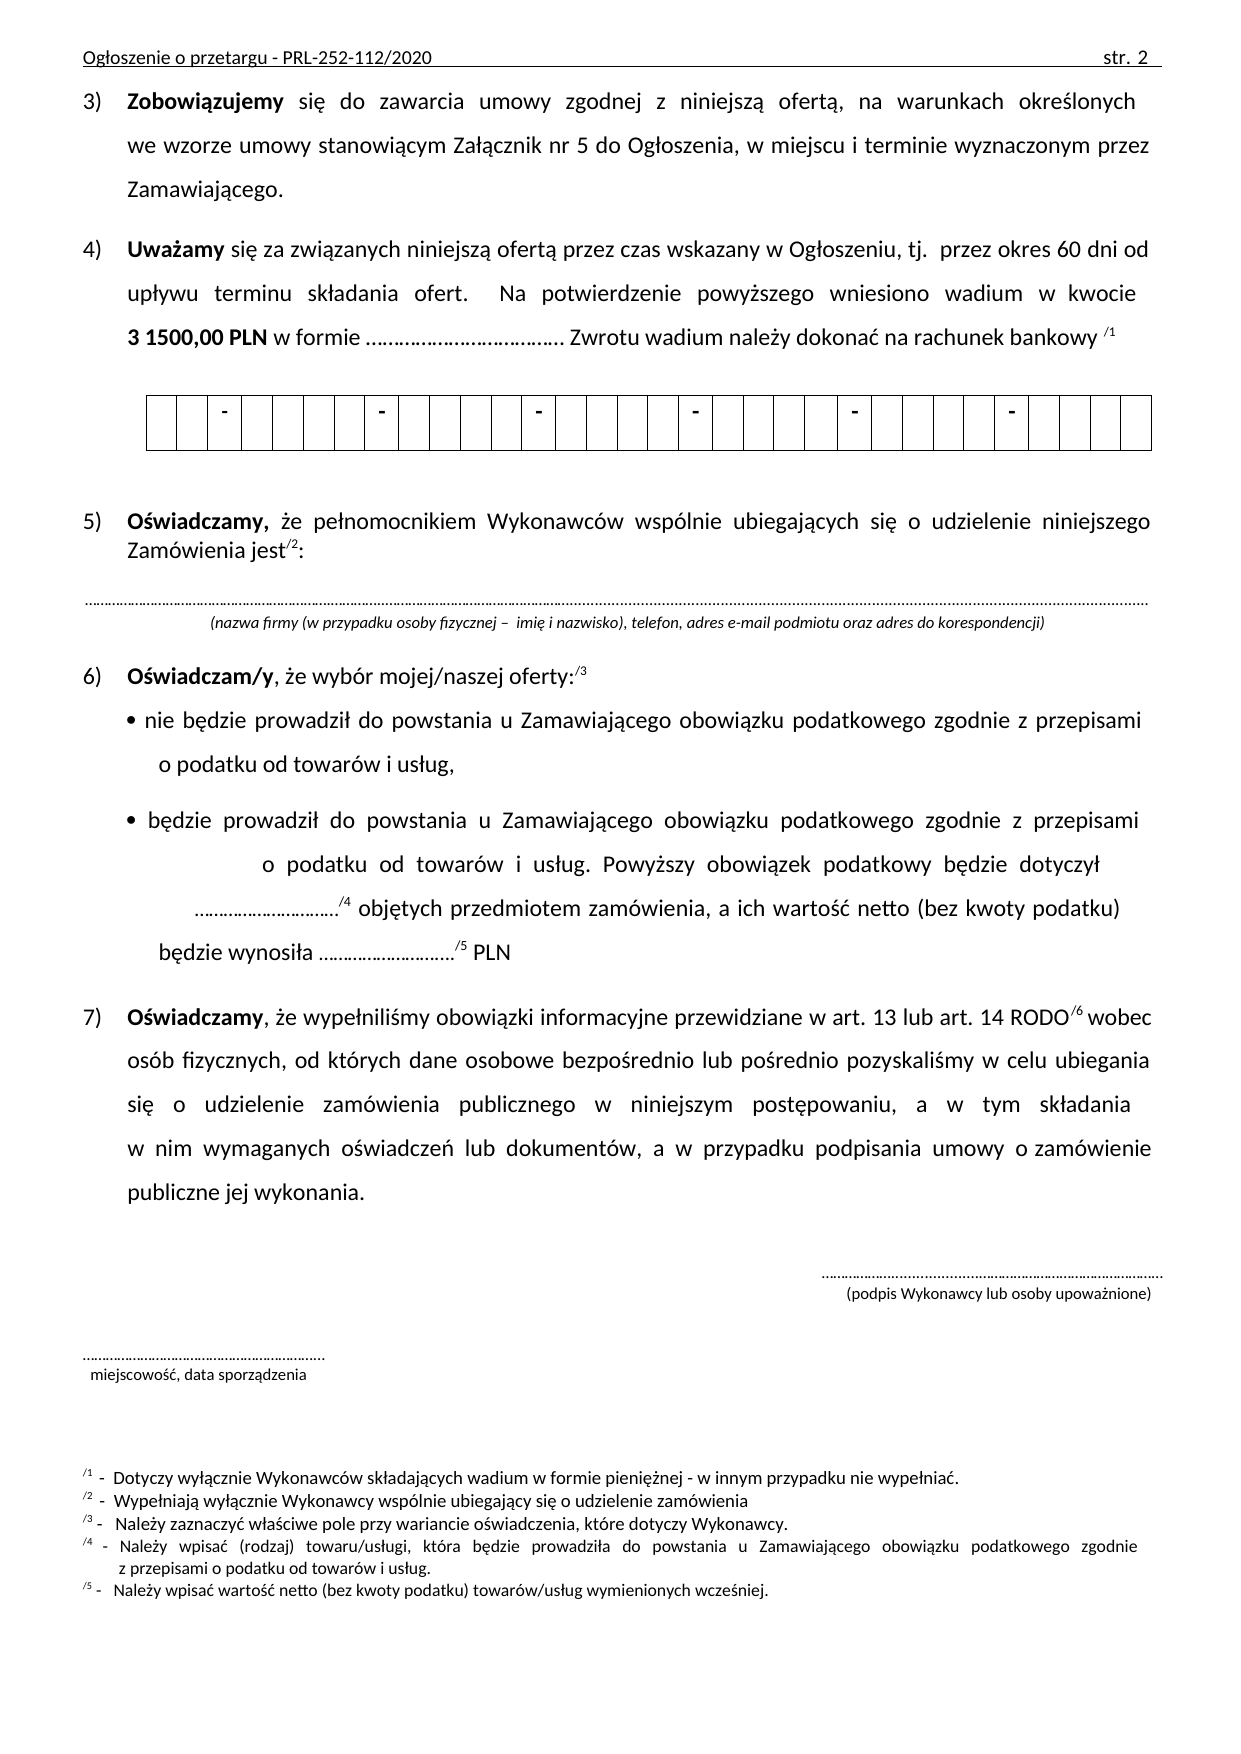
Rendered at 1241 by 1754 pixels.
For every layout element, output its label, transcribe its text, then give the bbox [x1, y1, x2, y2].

text nie będzie prowadził do powstania u Zamawiającego obowiązku podatkowego zgodnie z przepisami o podatku od towarów i usług, [83, 705, 1152, 778]
table_header [774, 396, 804, 450]
table_header [1121, 396, 1151, 450]
text /2 - Wypełniają wyłącznie Wykonawcy wspólnie ubiegający się o udzielenie zamówienia [83, 1489, 1152, 1512]
text /1 - Dotyczy wyłącznie Wykonawców składających wadium w formie pieniężnej - w innym przypadku nie wypełniać. [83, 1466, 1152, 1489]
table_header [430, 396, 460, 450]
table_header [335, 396, 364, 450]
table_header [744, 396, 773, 450]
table_header [587, 396, 617, 450]
table_header [492, 396, 521, 450]
text /4 - Należy wpisać (rodzaj) towaru/usługi, która będzie prowadziła do powstania u Zamawiającego obowiązku podatkowego zgodnie z przepisami o podatku od towarów i usług. [83, 1534, 1152, 1579]
table_header [964, 396, 994, 450]
table_header [1091, 396, 1120, 450]
table_header - [679, 396, 712, 450]
table_header [273, 396, 303, 450]
table_header - [208, 396, 241, 450]
text /5 - Należy wpisać wartość netto (bez kwoty podatku) towarów/usług wymienionych wcześniej. [83, 1579, 1152, 1601]
table_header [618, 396, 647, 450]
table_header [461, 396, 491, 450]
text ……………….....................………………………………………… [187, 1263, 1163, 1283]
table_header [556, 396, 586, 450]
list Oświadczam/y, że wybór mojej/naszej oferty:/3 [83, 661, 1152, 691]
table_header [934, 396, 963, 450]
table_header [1029, 396, 1059, 450]
table_header [304, 396, 334, 450]
text (podpis Wykonawcy lub osoby upoważnione) [187, 1283, 1152, 1303]
list Oświadczamy, że pełnomocnikiem Wykonawców wspólnie ubiegających się o udzielenie niniejszego Zamówienia jest/2: [83, 506, 1152, 564]
table_header - [838, 396, 871, 450]
text ……………………………………………………... [83, 1344, 1152, 1364]
list Oświadczamy, że wypełniliśmy obowiązki informacyjne przewidziane w art. 13 lub art. 14 RODO/6 wobec osób fizycznych, od których dane osobowe bezpośrednio lub pośrednio pozyskaliśmy w celu ubiegania się o udzielenie zamówienia publicznego w niniejszym postępowaniu, a w tym składania w nim wymaganych oświadczeń lub dokumentów, a w przypadku podpisania umowy o zamówienie publiczne jej wykonania. [83, 1002, 1152, 1206]
list Uważamy się za związanych niniejszą ofertą przez czas wskazany w Ogłoszeniu, tj. przez okres 60 dni od upływu terminu składania ofert. Na potwierdzenie powyższego wniesiono wadium w kwocie 3 1500,00 PLN w formie ……………………………… Zwrotu wadium należy dokonać na rachunek bankowy /1 [83, 234, 1152, 351]
table_header - [522, 396, 555, 450]
table_header [177, 396, 207, 450]
table_header [713, 396, 743, 450]
text miejscowość, data sporządzenia [83, 1364, 601, 1384]
table_header [903, 396, 933, 450]
table_header - [365, 396, 398, 450]
text ……………………………………………………….…………..………………………………………….......................................................................................................................................... [83, 589, 1152, 609]
table_header [1060, 396, 1090, 450]
text będzie prowadził do powstania u Zamawiającego obowiązku podatkowego zgodnie z przepisami o podatku od towarów i usług. Powyższy obowiązek podatkowy będzie dotyczył …………………………/4 objętych przedmiotem zamówienia, a ich wartość netto (bez kwoty podatku) będzie wynosiła ……………………..../5 PLN [83, 805, 1152, 966]
text (nazwa firmy (w przypadku osoby fizycznej – imię i nazwisko), telefon, adres e-mail podmiotu oraz adres do korespondencji) [83, 613, 1152, 633]
text /3 - Należy zaznaczyć właściwe pole przy wariancie oświadczenia, które dotyczy Wykonawcy. [83, 1512, 1152, 1534]
table_header [147, 396, 176, 450]
table_header [872, 396, 902, 450]
table_header [648, 396, 678, 450]
table_header - [995, 396, 1028, 450]
table_header [399, 396, 429, 450]
list Zobowiązujemy się do zawarcia umowy zgodnej z niniejszą ofertą, na warunkach określonych we wzorze umowy stanowiącym Załącznik nr 5 do Ogłoszenia, w miejscu i terminie wyznaczonym przez Zamawiającego. [83, 86, 1152, 203]
table_header [805, 396, 837, 450]
table_header [242, 396, 272, 450]
